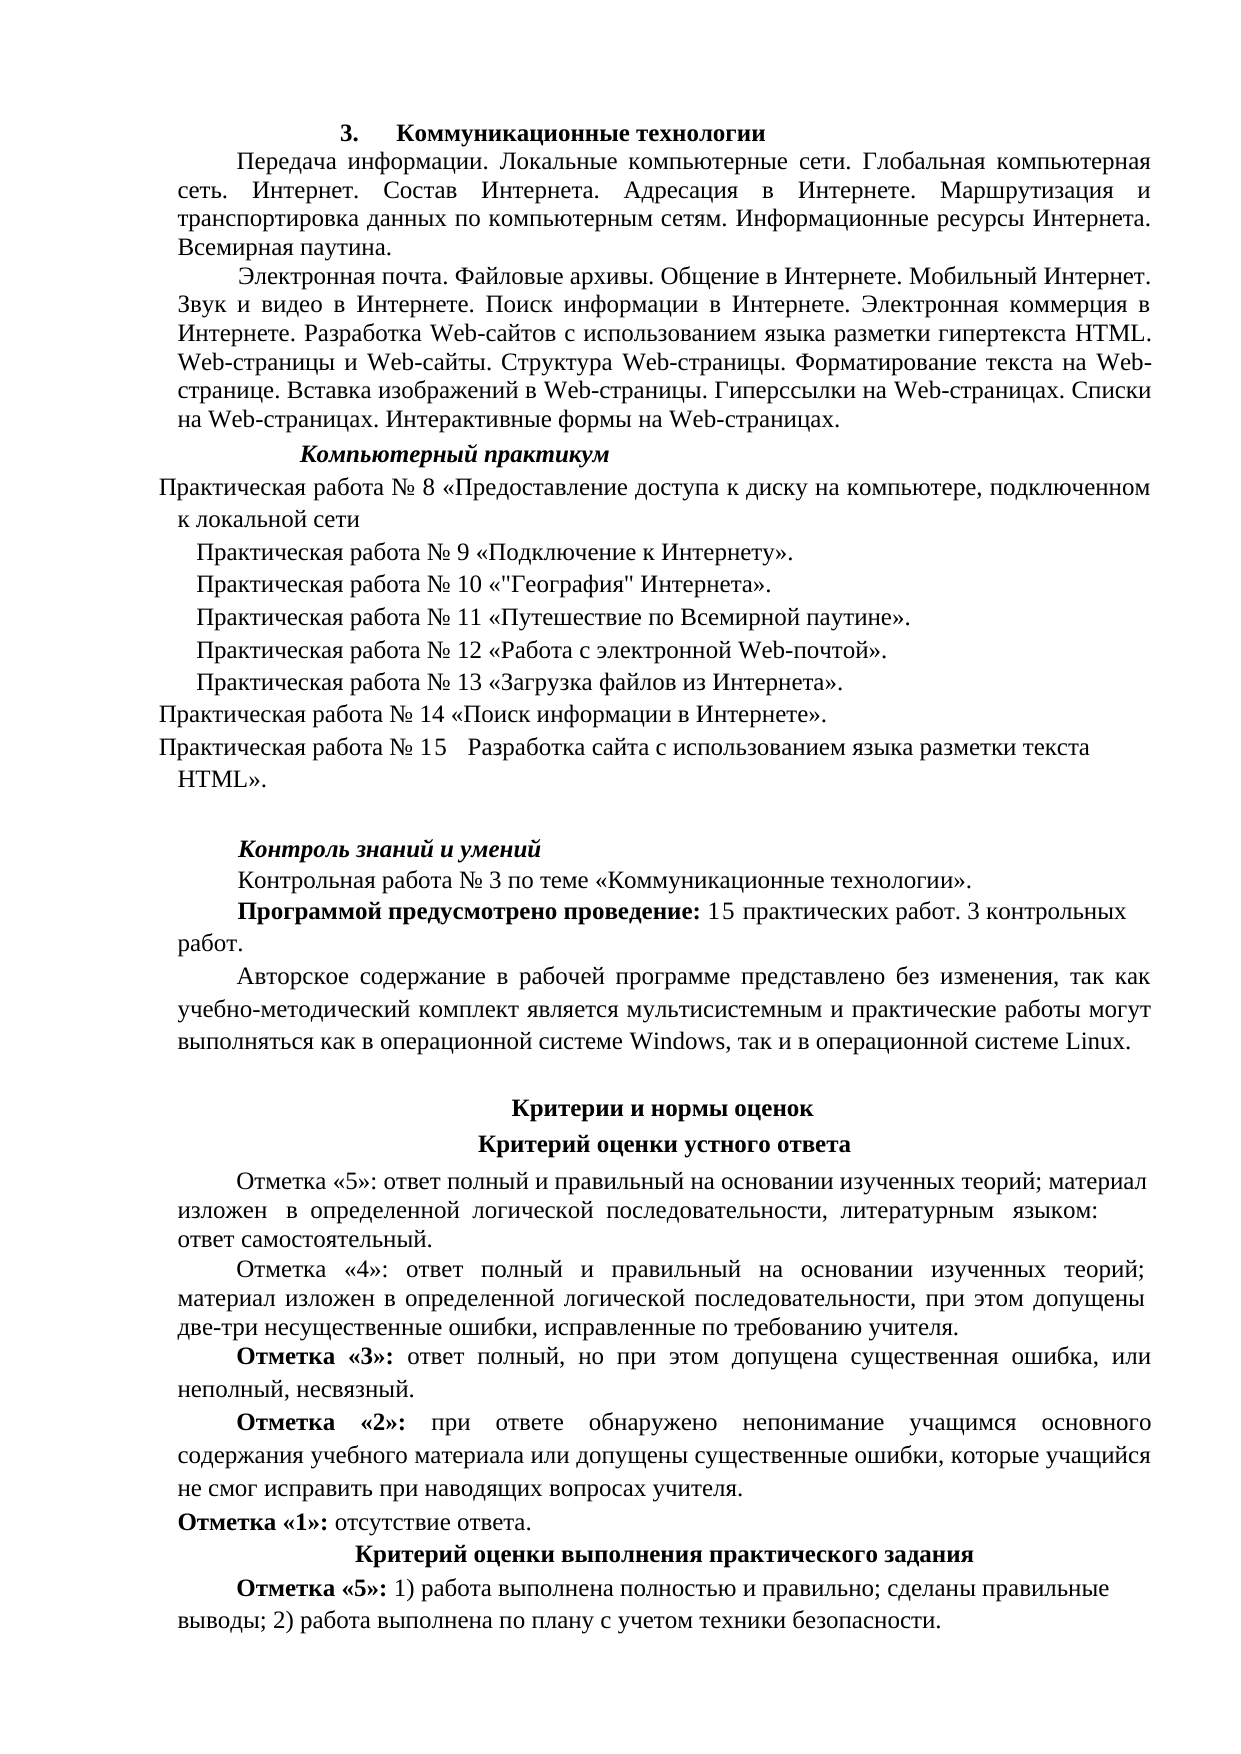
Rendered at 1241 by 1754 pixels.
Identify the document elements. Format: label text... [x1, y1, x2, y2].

text Практическая работа № 12 «Работа с электронной Web-почтой». [196, 632, 1152, 664]
text Отметка «3»: ответ полный, но при этом допущена существенная ошибка, или неполный, несвязный. [177, 1341, 1152, 1403]
text Отметка «1»: отсутствие ответа. [177, 1507, 1152, 1535]
text Контроль знаний и умений [238, 834, 1152, 863]
text Программой предусмотрено проведение: 15 практических работ. 3 контрольных работ. [177, 894, 1152, 957]
text Передача информации. Локальные компьютерные сети. Глобальная компьютерная сеть. Интернет. Состав Интернета. Адресация в Интернете. Маршрутизация и транспортировка данных по компьютерным сетям. Информационные ресурсы Интернета. Всемирная паутина. [177, 147, 1152, 261]
text Критерии и нормы оценок [177, 1093, 1148, 1122]
text Отметка «5»: 1) работа выполнена полностью и правильно; сделаны правильные выводы; 2) работа выполнена по плану с учетом техники безопасности. [177, 1573, 1152, 1634]
text Практическая работа № 10 «"География" Интернета». [196, 567, 1152, 599]
text Практическая работа № 11 «Путешествие по Всемирной паутине». [196, 599, 1152, 632]
text Практическая работа № 15 Разработка сайта с использованием языка разметки текста HTML». [158, 729, 1152, 794]
text Практическая работа № 14 «Поиск информации в Интернете». [158, 697, 1152, 729]
text Компьютерный практикум [299, 437, 1152, 469]
text Критерий оценки устного ответа [177, 1129, 1152, 1158]
text Критерий оценки выполнения практического задания [177, 1539, 1152, 1568]
text Практическая работа № 13 «Загрузка файлов из Интернета». [196, 664, 1152, 697]
text Практическая работа № 9 «Подключение к Интернету». [196, 535, 1152, 567]
text Контрольная работа № 3 по теме «Коммуникационные технологии». [177, 863, 1152, 894]
text Авторское содержание в рабочей программе представлено без изменения, так как учебно-методический комплект является мультисистемным и практические работы могут выполняться как в операционной системе Windows, так и в операционной системе Linux. [177, 959, 1152, 1056]
text Отметка «5»: ответ полный и правильный на основании изученных теорий; материал изложен в определенной логической последовательности, литературным языком: ответ самостоятельный. [177, 1166, 1152, 1254]
text Отметка «4»: ответ полный и правильный на основании изученных теорий; материал изложен в определенной логической последовательности, при этом допущены две-три несущественные ошибки, исправленные по требованию учителя. [177, 1254, 1146, 1341]
text Практическая работа № 8 «Предоставление доступа к диску на компьютере, подключенном к локальной сети [158, 469, 1152, 534]
text 3. Коммуникационные технологии [340, 118, 1152, 147]
text Электронная почта. Файловые архивы. Общение в Интернете. Мобильный Интернет. Звук и видео в Интернете. Поиск информации в Интернете. Электронная коммерция в Интернете. Разработка Web-сайтов с использованием языка разметки гипертекста HTML. Web-страницы и Web-сайты. Структура Web-страницы. Форматирование текста на Web-странице. Вставка изображений в Web-страницы. Гиперссылки на Web-страницах. Списки на Web-страницах. Интерактивные формы на Web-страницах. [177, 262, 1152, 433]
text Отметка «2»: при ответе обнаружено непонимание учащимся основного содержания учебного материала или допущены существенные ошибки, которые учащийся не смог исправить при наводящих вопросах учителя. [177, 1407, 1152, 1502]
